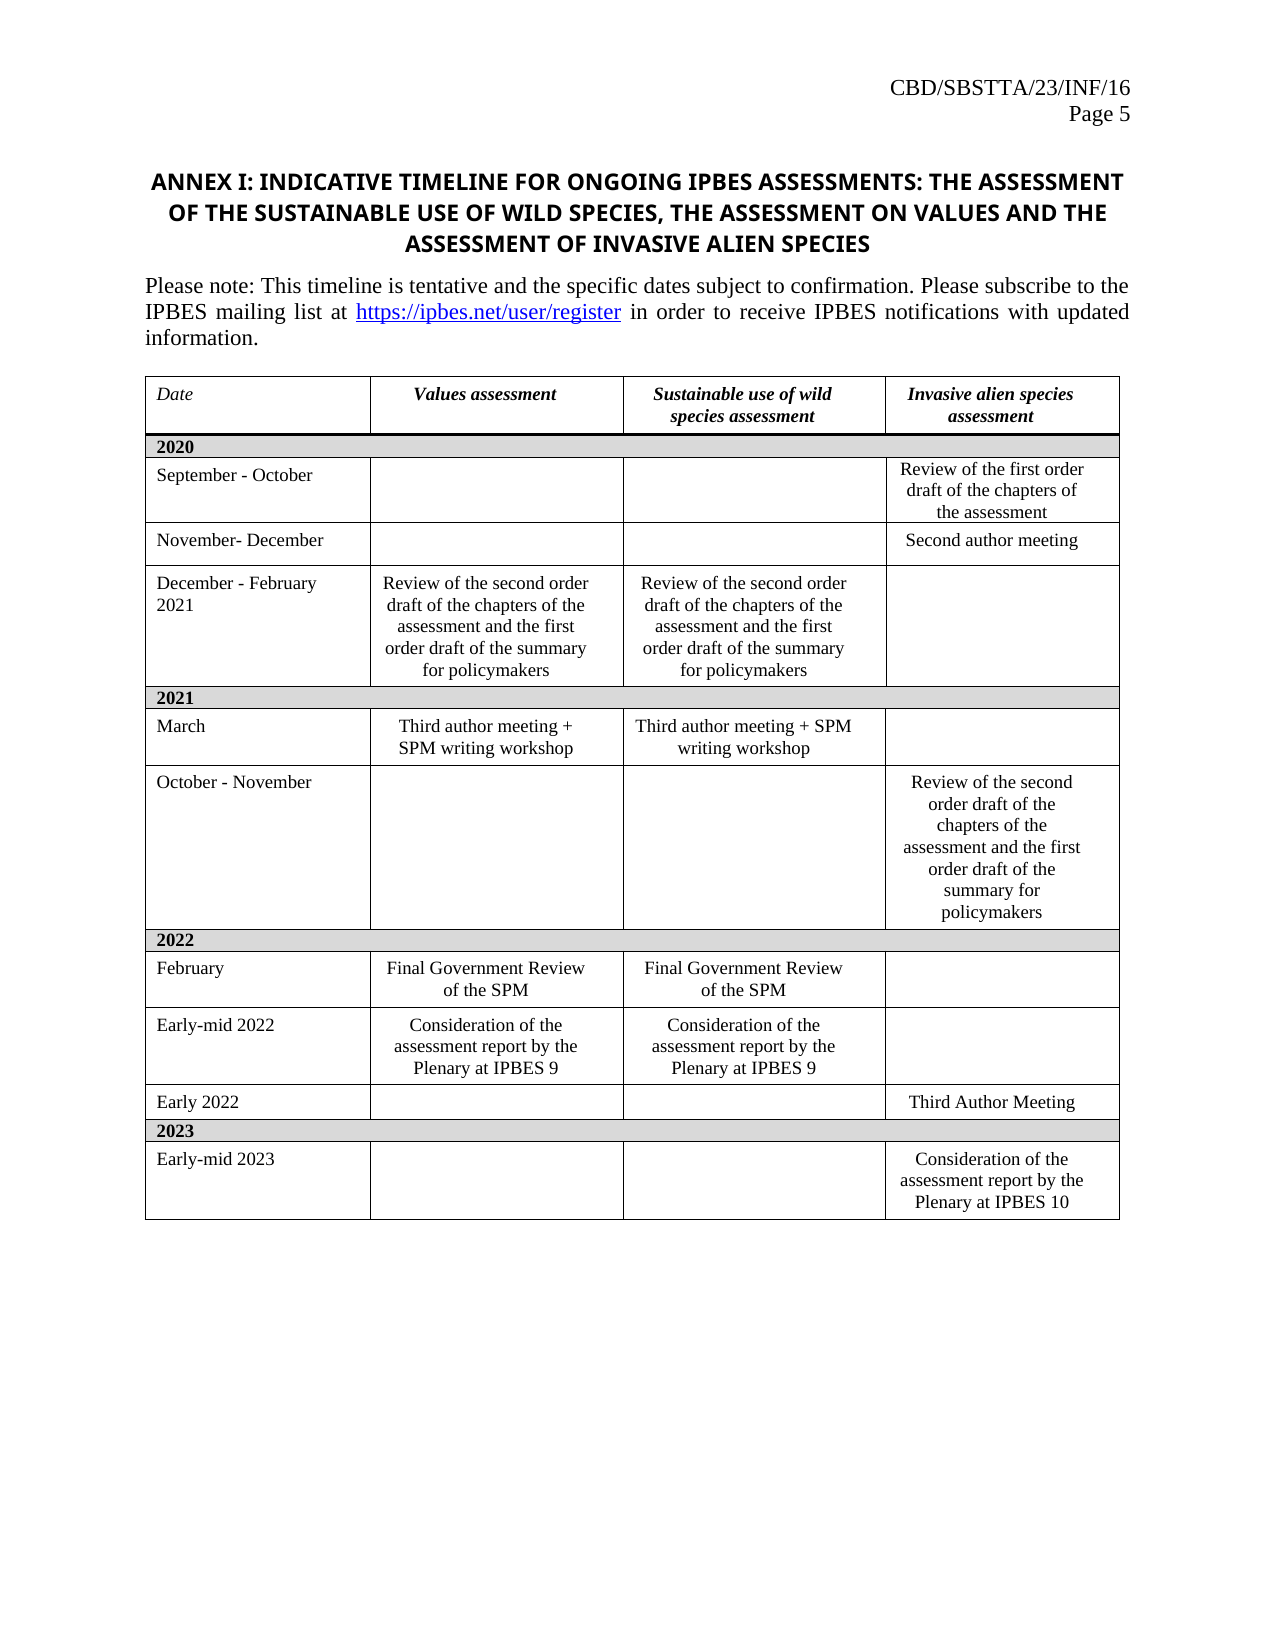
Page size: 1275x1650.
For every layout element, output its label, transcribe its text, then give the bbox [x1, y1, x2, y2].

table_cell [371, 766, 623, 928]
table_cell Consideration of the assessment report by the Plenary at IPBES 10 [886, 1142, 1119, 1219]
table_cell [371, 1142, 623, 1219]
table_cell Second author meeting [887, 523, 1119, 565]
table_cell Early-mid 2022 [146, 1008, 370, 1084]
table_cell [624, 523, 886, 565]
table_cell Consideration of the assessment report by the Plenary at IPBES 9 [624, 1008, 885, 1084]
table_cell September - October [146, 458, 370, 522]
table_cell December - February 2021 [146, 566, 370, 686]
table_cell [371, 1085, 623, 1119]
table_cell [624, 1085, 885, 1119]
table_cell 2023 [146, 1120, 1119, 1141]
table_cell 2021 [146, 687, 1119, 708]
table_cell November- December [146, 523, 370, 565]
table_header Sustainable use of wild species assessment [624, 377, 885, 432]
table_cell Third author meeting + SPM writing workshop [624, 709, 885, 764]
table_cell [886, 952, 1119, 1007]
text Please note: This timeline is tentative and the specific dates subject to confirmation. Please subscribe to the IPBES mailing list at https://ipbes.net/user/register in order to receive IPBES notifications with updated information. [145, 272, 1130, 351]
table_cell [371, 458, 623, 522]
table_cell March [146, 709, 370, 764]
table_cell Third author meeting + SPM writing workshop [371, 709, 623, 764]
table_cell [624, 1142, 885, 1219]
table_header Invasive alien species assessment [886, 377, 1119, 432]
table_cell 2022 [146, 930, 1119, 951]
table_cell Review of the second order draft of the chapters of the assessment and the first order draft of the summary for policymakers [371, 566, 623, 686]
table_cell [624, 458, 886, 522]
table_cell 2020 [146, 436, 1119, 457]
table_cell [371, 523, 623, 565]
table_cell October - November [146, 766, 370, 928]
table_cell Early 2022 [146, 1085, 370, 1119]
table_cell Final Government Review of the SPM [624, 952, 885, 1007]
table_cell [886, 709, 1119, 764]
text Annex I: Indicative timeline for ongoing IPBES assessments: the assessment of the sustainable use of wild species, the assessment on values and the assessment of invasive alien species [145, 165, 1130, 259]
table_cell [886, 1008, 1119, 1084]
table_cell [624, 766, 885, 928]
table_cell [887, 566, 1119, 686]
table_header Values assessment [371, 377, 623, 432]
table_cell Review of the second order draft of the chapters of the assessment and the first order draft of the summary for policymakers [624, 566, 886, 686]
table_cell Third Author Meeting [886, 1085, 1119, 1119]
table_cell Review of the first order draft of the chapters of the assessment [887, 458, 1119, 522]
table_cell Consideration of the assessment report by the Plenary at IPBES 9 [371, 1008, 623, 1084]
table_cell Final Government Review of the SPM [371, 952, 623, 1007]
table_header Date [146, 377, 370, 432]
table_cell February [146, 952, 370, 1007]
table_cell Early-mid 2023 [146, 1142, 370, 1219]
table_cell Review of the second order draft of the chapters of the assessment and the first order draft of the summary for policymakers [886, 766, 1119, 928]
